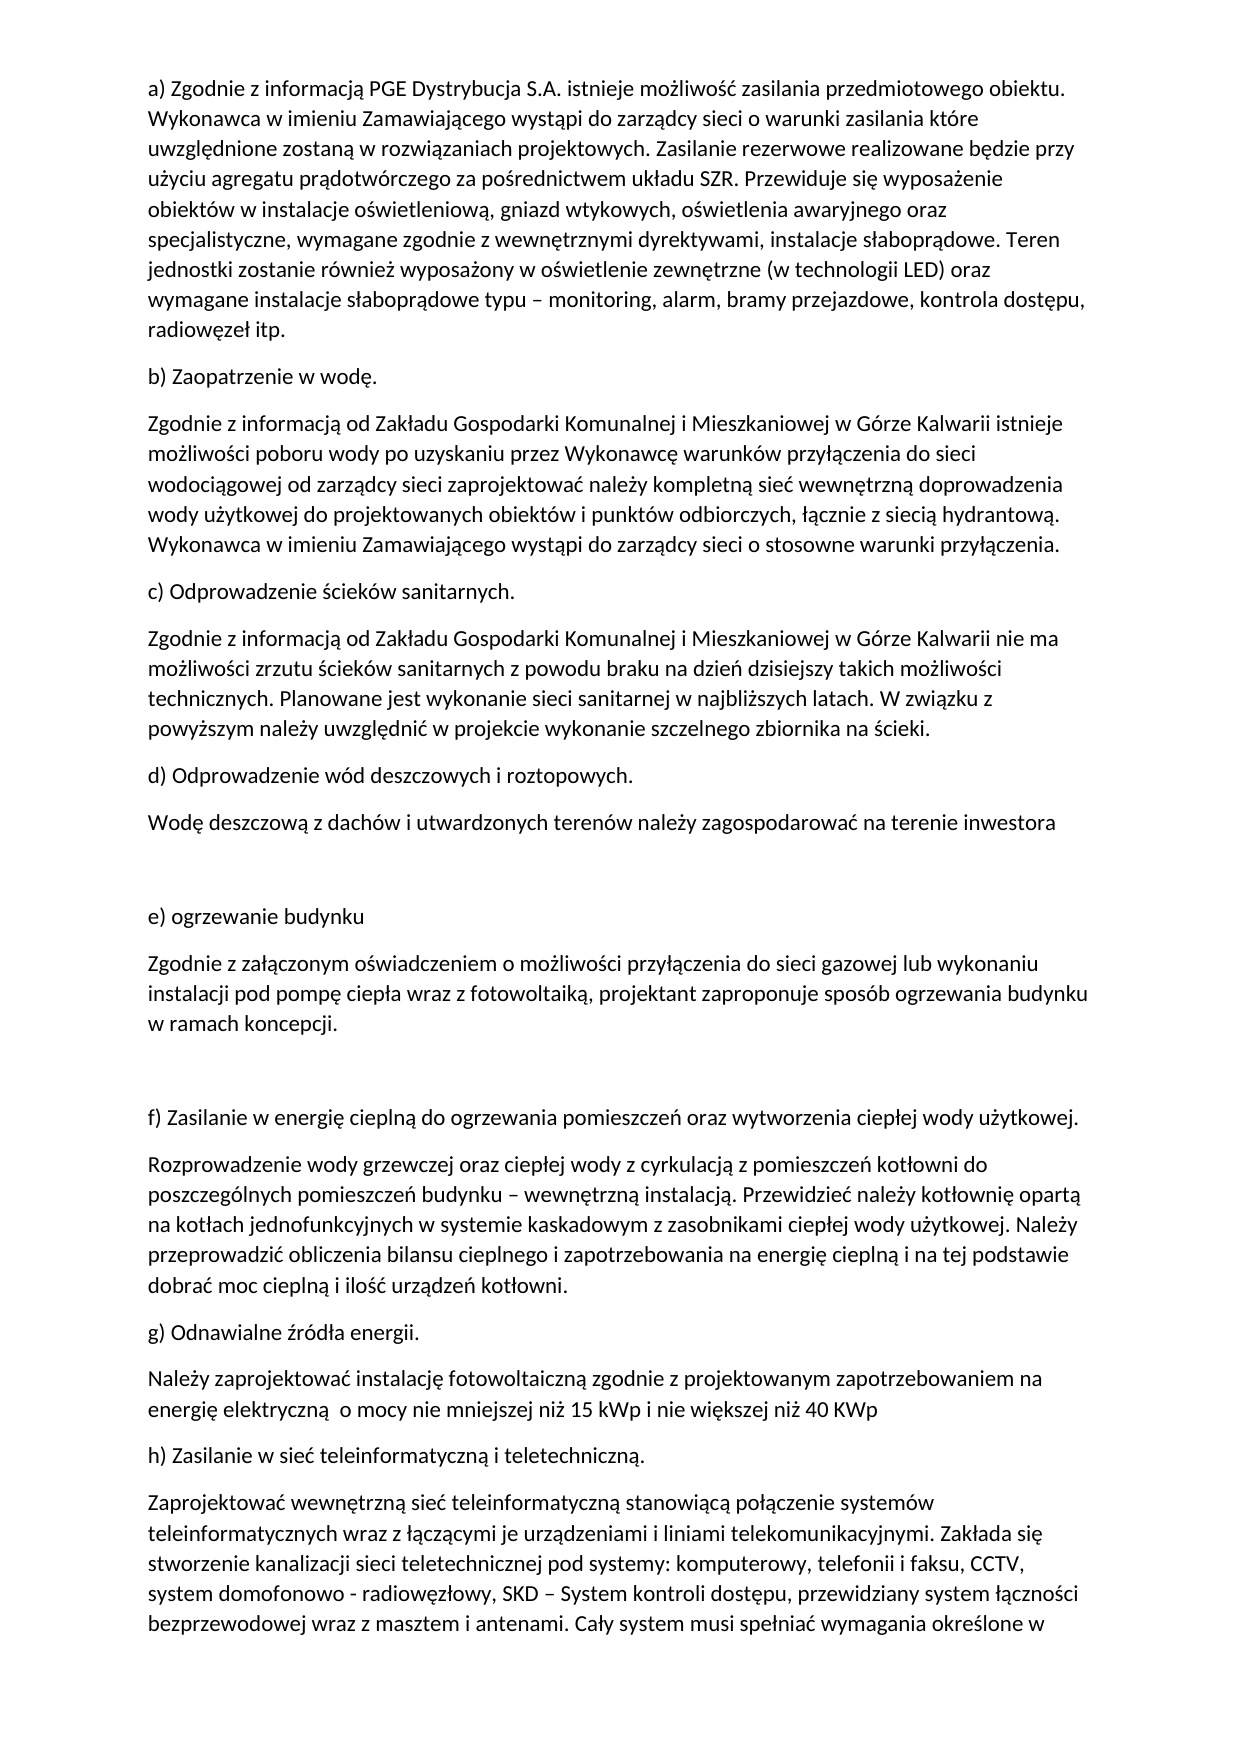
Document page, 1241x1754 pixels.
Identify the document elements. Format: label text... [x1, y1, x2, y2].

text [148, 1488, 1092, 1637]
text d) Odprowadzenie wód deszczowych i roztopowych. [148, 761, 1092, 789]
text b) Zaopatrzenie w wodę. [148, 362, 1092, 390]
text h) Zasilanie w sieć teleinformatyczną i teletechniczną. [148, 1442, 1092, 1469]
text Należy zaprojektować instalację fotowoltaiczną zgodnie z projektowanym zapotrzebowaniem na energię elektryczną o mocy nie mniejszej niż 15 kWp i nie większej niż 40 KWp [148, 1364, 1092, 1423]
text Wodę deszczową z dachów i utwardzonych terenów należy zagospodarować na terenie inwestora [148, 808, 1092, 836]
text f) Zasilanie w energię cieplną do ogrzewania pomieszczeń oraz wytworzenia ciepłej wody użytkowej. [148, 1103, 1092, 1131]
text Rozprowadzenie wody grzewczej oraz ciepłej wody z cyrkulacją z pomieszczeń kotłowni do poszczególnych pomieszczeń budynku – wewnętrzną instalacją. Przewidzieć należy kotłownię opartą na kotłach jednofunkcyjnych w systemie kaskadowym z zasobnikami ciepłej wody użytkowej. Należy przeprowadzić obliczenia bilansu cieplnego i zapotrzebowania na energię cieplną i na tej podstawie dobrać moc cieplną i ilość urządzeń kotłowni. [148, 1150, 1092, 1299]
text Zgodnie z załączonym oświadczeniem o możliwości przyłączenia do sieci gazowej lub wykonaniu instalacji pod pompę ciepła wraz z fotowoltaiką, projektant zaproponuje sposób ogrzewania budynku w ramach koncepcji. [148, 949, 1092, 1037]
text e) ogrzewanie budynku [148, 902, 1092, 930]
text a) Zgodnie z informacją PGE Dystrybucja S.A. istnieje możliwość zasilania przedmiotowego obiektu. Wykonawca w imieniu Zamawiającego wystąpi do zarządcy sieci o warunki zasilania które uwzględnione zostaną w rozwiązaniach projektowych. Zasilanie rezerwowe realizowane będzie przy użyciu agregatu prądotwórczego za pośrednictwem układu SZR. Przewiduje się wyposażenie obiektów w instalacje oświetleniową, gniazd wtykowych, oświetlenia awaryjnego oraz specjalistyczne, wymagane zgodnie z wewnętrznymi dyrektywami, instalacje słaboprądowe. Teren jednostki zostanie również wyposażony w oświetlenie zewnętrzne (w technologii LED) oraz wymagane instalacje słaboprądowe typu – monitoring, alarm, bramy przejazdowe, kontrola dostępu, radiowęzeł itp. [148, 74, 1092, 343]
text g) Odnawialne źródła energii. [148, 1318, 1092, 1346]
text Zgodnie z informacją od Zakładu Gospodarki Komunalnej i Mieszkaniowej w Górze Kalwarii nie ma możliwości zrzutu ścieków sanitarnych z powodu braku na dzień dzisiejszy takich możliwości technicznych. Planowane jest wykonanie sieci sanitarnej w najbliższych latach. W związku z powyższym należy uwzględnić w projekcie wykonanie szczelnego zbiornika na ścieki. [148, 624, 1092, 742]
text c) Odprowadzenie ścieków sanitarnych. [148, 577, 1092, 605]
text Zgodnie z informacją od Zakładu Gospodarki Komunalnej i Mieszkaniowej w Górze Kalwarii istnieje możliwości poboru wody po uzyskaniu przez Wykonawcę warunków przyłączenia do sieci wodociągowej od zarządcy sieci zaprojektować należy kompletną sieć wewnętrzną doprowadzenia wody użytkowej do projektowanych obiektów i punktów odbiorczych, łącznie z siecią hydrantową. Wykonawca w imieniu Zamawiającego wystąpi do zarządcy sieci o stosowne warunki przyłączenia. [148, 409, 1092, 558]
